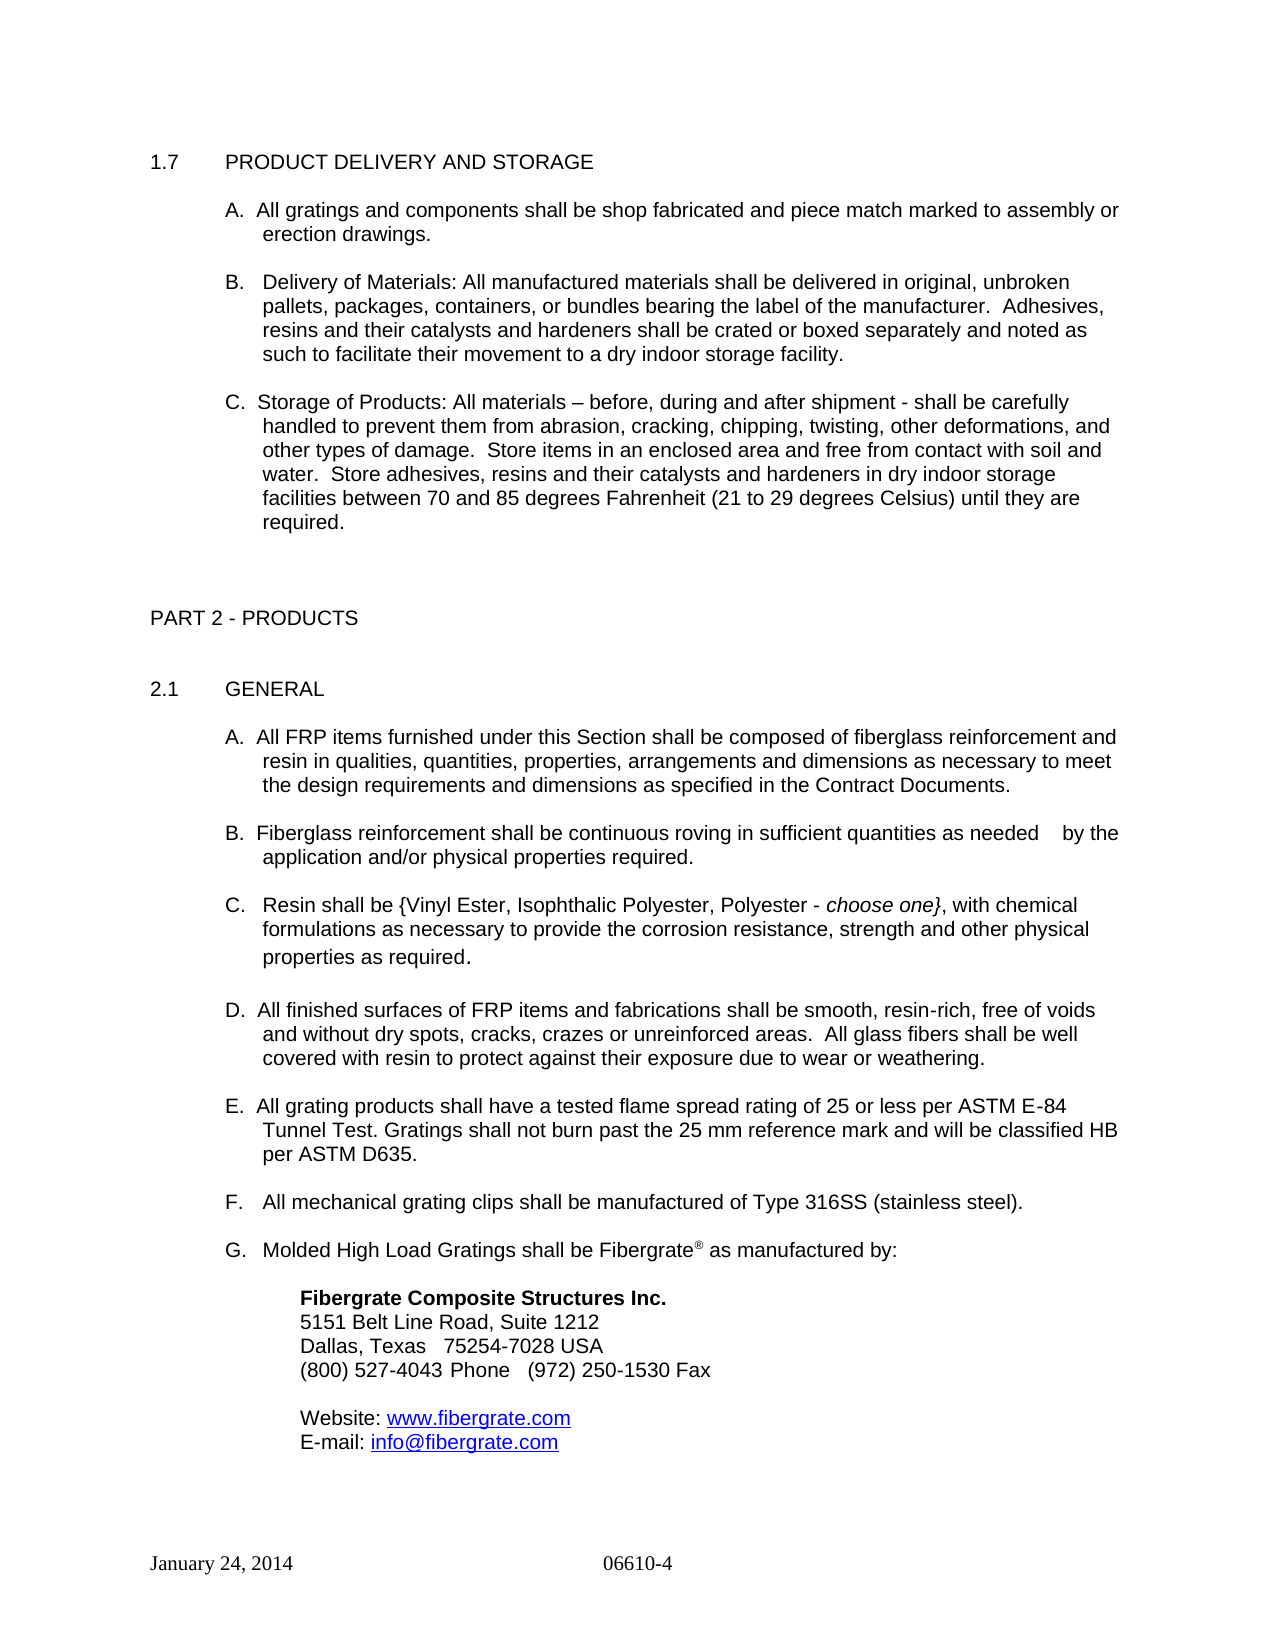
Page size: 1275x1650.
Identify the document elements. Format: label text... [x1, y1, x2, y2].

list Resin shall be {Vinyl Ester, Isophthalic Polyester, Polyester - choose one}, with chemical formulations as necessary to provide the corrosion resistance, strength and other physical properties as required. [225, 893, 1125, 969]
text Dallas, Texas 75254-7028 USA [300, 1334, 1125, 1358]
text (800) 527-4043 Phone (972) 250-1530 Fax [300, 1358, 1125, 1382]
text D. All finished surfaces of FRP items and fabrications shall be smooth, resin-rich, free of voids and without dry spots, cracks, crazes or unreinforced areas. All glass fibers shall be well covered with resin to protect against their exposure due to wear or weathering. [225, 998, 1125, 1070]
subtitle PART 2 - PRODUCTS [150, 605, 1125, 629]
text 2.1 GENERAL [150, 677, 1125, 701]
text Fibergrate Composite Structures Inc. [225, 1286, 1125, 1310]
text B. Delivery of Materials: All manufactured materials shall be delivered in original, unbroken pallets, packages, containers, or bundles bearing the label of the manufacturer. Adhesives, resins and their catalysts and hardeners shall be crated or boxed separately and noted as such to facilitate their movement to a dry indoor storage facility. [225, 270, 1125, 366]
list All mechanical grating clips shall be manufactured of Type 316SS (stainless steel). [225, 1190, 1125, 1214]
text Website: www.fibergrate.com [300, 1406, 1125, 1429]
text B. Fiberglass reinforcement shall be continuous roving in sufficient quantities as needed by the application and/or physical properties required. [225, 821, 1125, 869]
text C. Storage of Products: All materials – before, during and after shipment - shall be carefully handled to prevent them from abrasion, cracking, chipping, twisting, other deformations, and other types of damage. Store items in an enclosed area and free from contact with soil and water. Store adhesives, resins and their catalysts and hardeners in dry indoor storage facilities between 70 and 85 degrees Fahrenheit (21 to 29 degrees Celsius) until they are required. [225, 390, 1125, 533]
text E-mail: info@fibergrate.com [300, 1429, 1125, 1453]
text 5151 Belt Line Road, Suite 1212 [300, 1310, 1125, 1334]
text A. All FRP items furnished under this Section shall be composed of fiberglass reinforcement and resin in qualities, quantities, properties, arrangements and dimensions as necessary to meet the design requirements and dimensions as specified in the Contract Documents. [225, 725, 1125, 797]
text 1.7 PRODUCT DELIVERY AND STORAGE [150, 150, 1125, 174]
text A. All gratings and components shall be shop fabricated and piece match marked to assembly or erection drawings. [225, 198, 1125, 246]
text E. All grating products shall have a tested flame spread rating of 25 or less per ASTM E-84 Tunnel Test. Gratings shall not burn past the 25 mm reference mark and will be classified HB per ASTM D635. [225, 1094, 1125, 1166]
text G. Molded High Load Gratings shall be Fibergrate® as manufactured by: [225, 1238, 1125, 1262]
